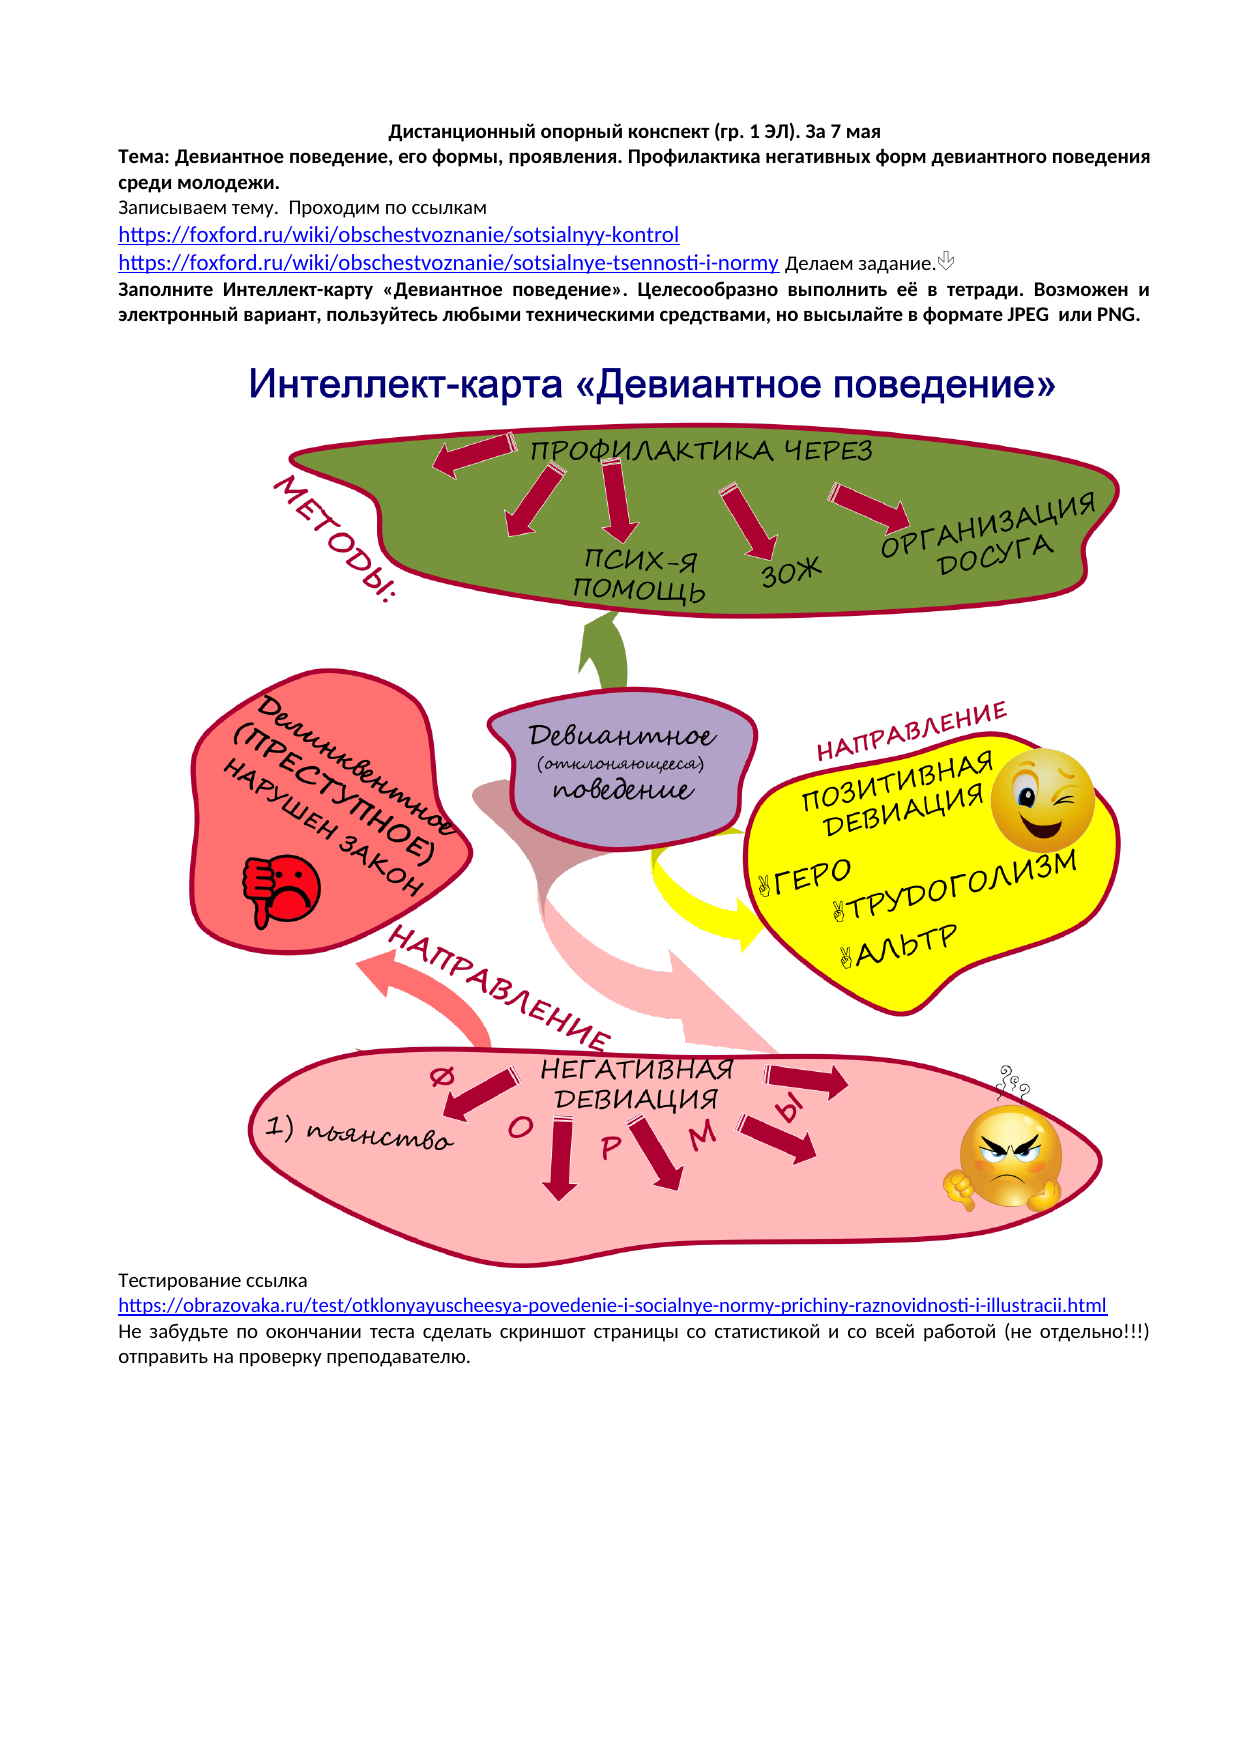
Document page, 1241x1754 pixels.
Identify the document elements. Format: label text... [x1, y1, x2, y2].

text Тема: Девиантное поведение, его формы, проявления. Профилактика негативных форм девиантного поведения среди молодежи. [118, 143, 1152, 194]
text Заполните Интеллект-карту «Девиантное поведение». Целесообразно выполнить её в тетради. Возможен и электронный вариант, пользуйтесь любыми техническими средствами, но высылайте в формате JPEG или PNG. [118, 276, 1152, 327]
text https://obrazovaka.ru/test/otklonyayuscheesya-povedenie-i-socialnye-normy-prichiny-raznovidnosti-i-illustracii.html [118, 1293, 1152, 1318]
text Дистанционный опорный конспект (гр. 1 ЭЛ). За 7 мая [118, 118, 1152, 143]
text Записываем тему. Проходим по ссылкам [118, 194, 1152, 220]
picture [179, 346, 1154, 1268]
text Не забудьте по окончании теста сделать скриншот страницы со статистикой и со всей работой (не отдельно!!!) отправить на проверку преподавателю. [118, 1318, 1152, 1369]
text https://foxford.ru/wiki/obschestvoznanie/sotsialnyy-kontrol https://foxford.ru/wiki/obschestvoznanie/sotsialnye-tsennosti-i-normy Делаем задание. [118, 220, 1152, 276]
